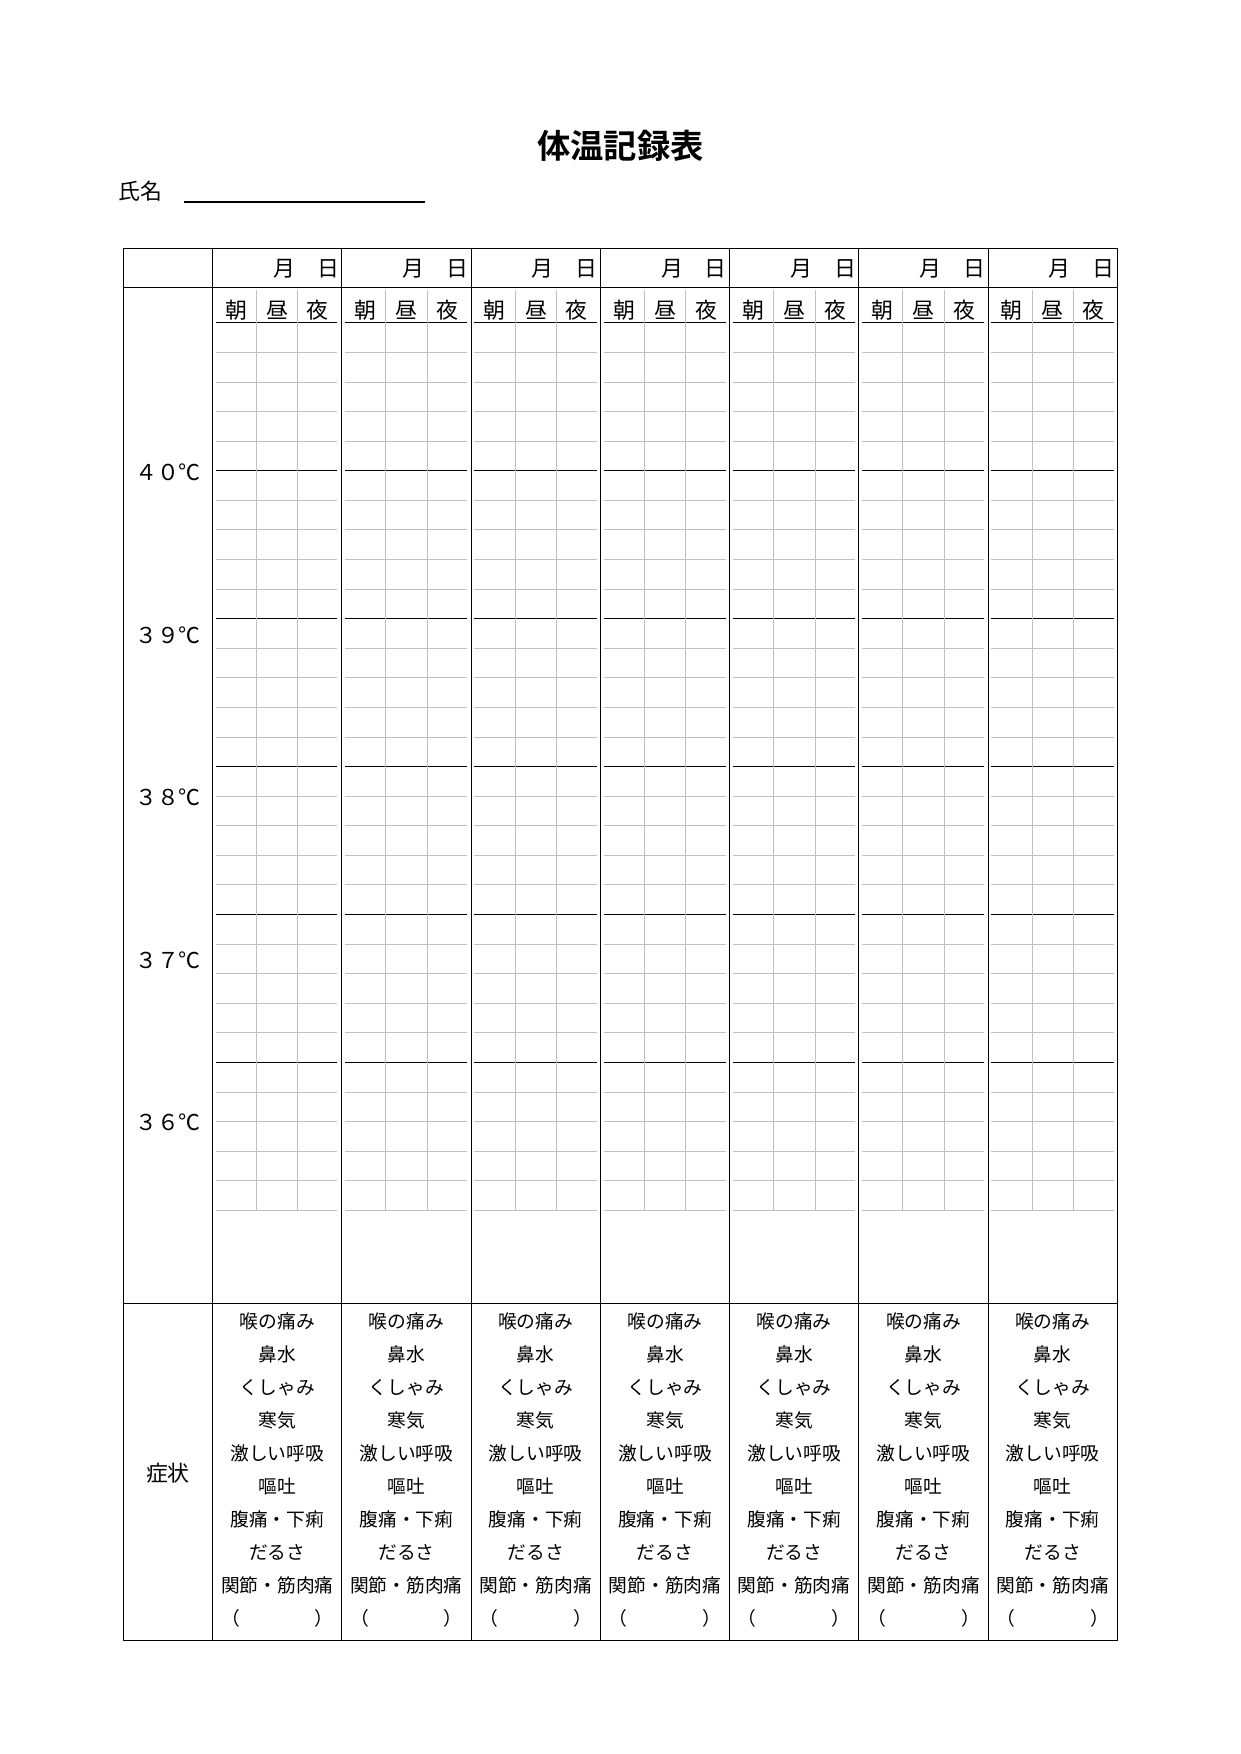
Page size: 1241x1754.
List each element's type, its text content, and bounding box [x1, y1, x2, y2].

table_cell [730, 1304, 858, 1640]
table_cell [859, 288, 988, 1303]
table_header 月 日 [730, 249, 858, 286]
table_cell [124, 288, 212, 1303]
subtitle 体温記録表 [118, 119, 1122, 168]
table_header 月 日 [601, 249, 729, 286]
table_cell [472, 1304, 600, 1640]
table_cell [989, 288, 1117, 1303]
table_cell [342, 288, 471, 1303]
table_cell [213, 288, 341, 1303]
table_cell 症状 [124, 1304, 212, 1640]
text 氏名 [118, 174, 1122, 206]
table_cell [730, 288, 858, 1303]
table_cell [342, 1304, 471, 1640]
table_cell [213, 1304, 341, 1640]
table_header 月 日 [213, 249, 341, 286]
table_header 月 日 [989, 249, 1117, 286]
table_cell [601, 1304, 729, 1640]
table_header 月 日 [342, 249, 471, 286]
table_header 月 日 [859, 249, 988, 286]
table_header [124, 249, 212, 286]
table_header 月 日 [472, 249, 600, 286]
table_cell [989, 1304, 1117, 1640]
table_cell [601, 288, 729, 1303]
table_cell [472, 288, 600, 1303]
table_cell [859, 1304, 988, 1640]
